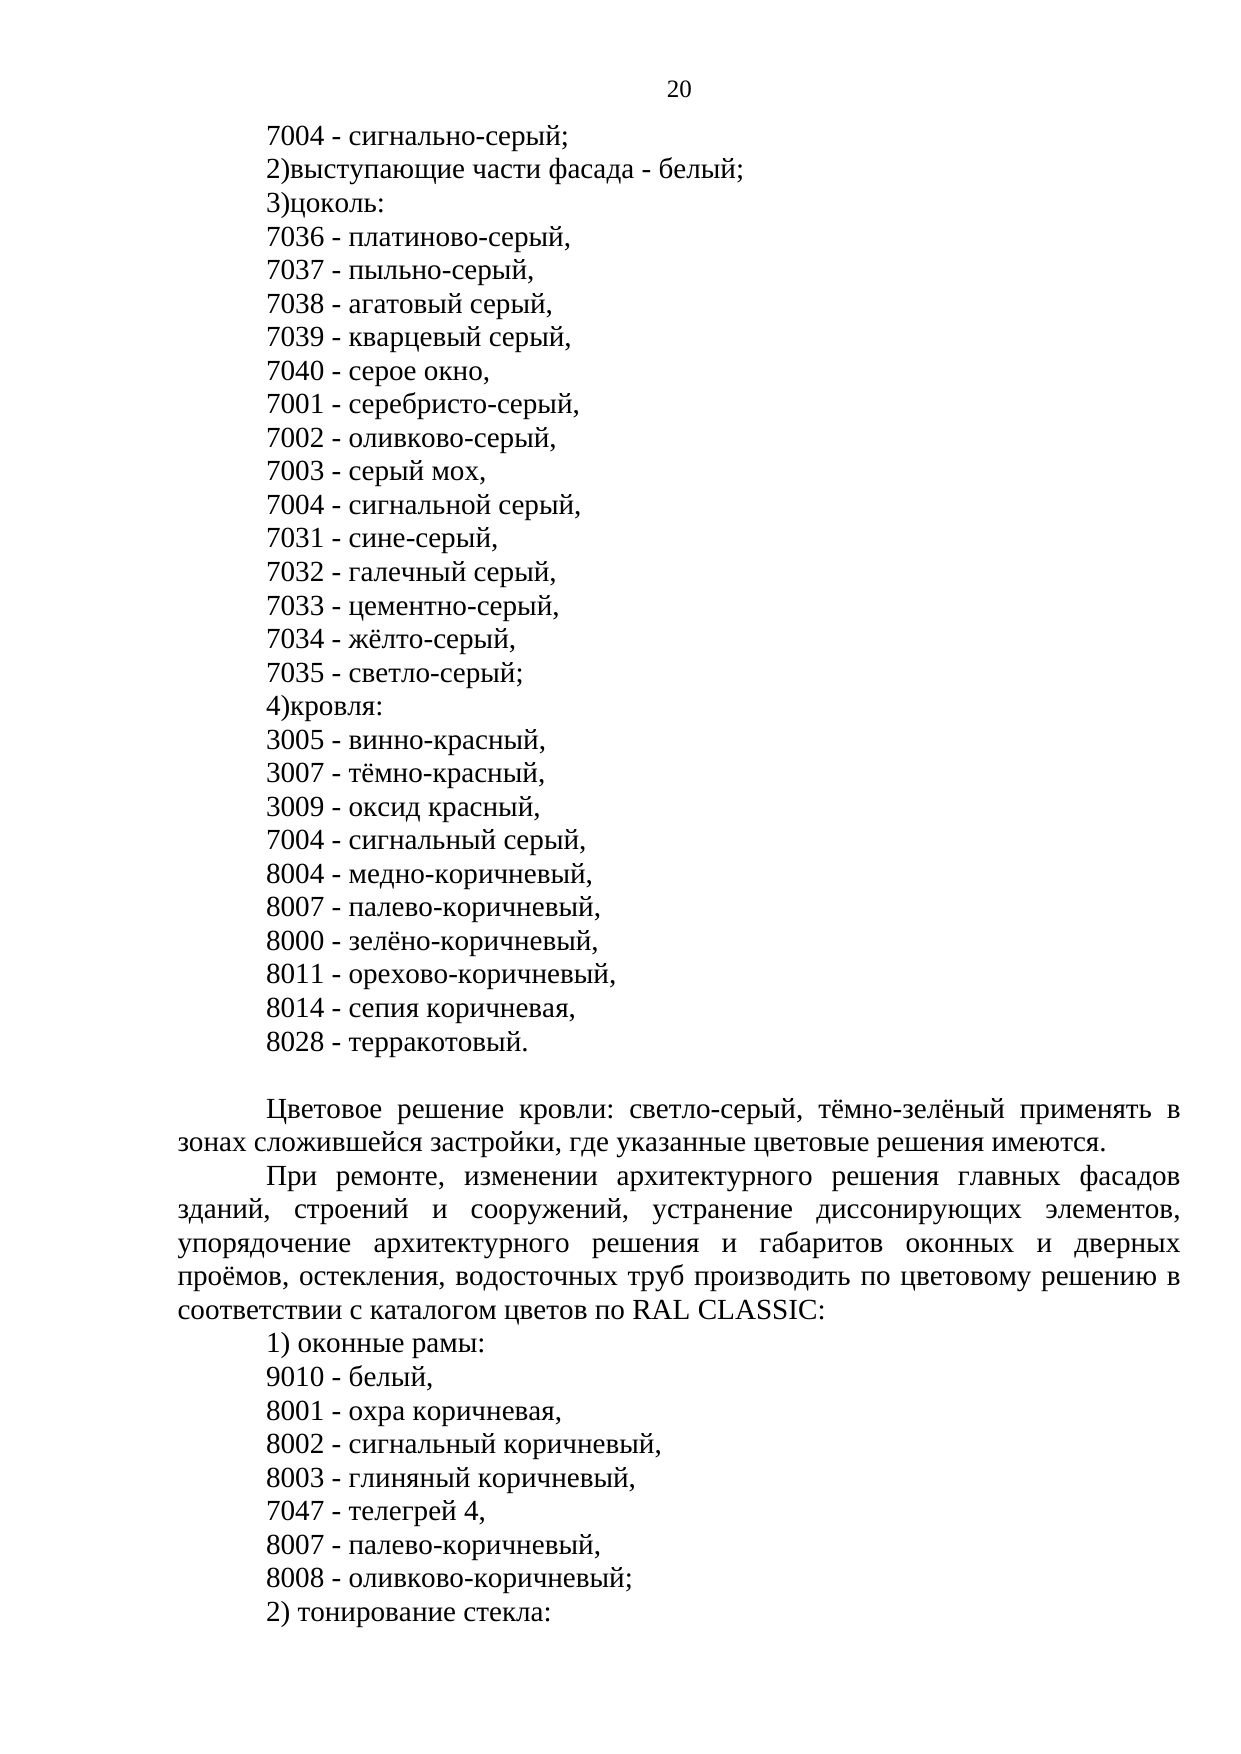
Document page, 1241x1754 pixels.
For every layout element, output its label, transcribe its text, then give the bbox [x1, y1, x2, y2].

text 8007 - палево-коричневый, [177, 889, 1181, 923]
text 7037 - пыльно-серый, [177, 252, 1181, 286]
text 7004 - сигнальный серый, [177, 822, 1181, 856]
text 3007 - тёмно-красный, [177, 755, 1181, 789]
text 8001 - охра коричневая, [177, 1393, 1181, 1426]
text Цветовое решение кровли: светло-серый, тёмно-зелёный применять в зонах сложившейся застройки, где указанные цветовые решения имеются. [177, 1091, 1181, 1158]
text 2) тонирование стекла: [177, 1594, 1181, 1627]
text 8003 - глиняный коричневый, [177, 1460, 1181, 1493]
text 7040 - серое окно, [177, 353, 1181, 386]
text 3005 - винно-красный, [177, 722, 1181, 755]
text 7035 - светло-серый; [177, 655, 1181, 688]
text 4)кровля: [177, 688, 1181, 722]
text 7004 - сигнальной серый, [177, 487, 1181, 521]
text 7036 - платиново-серый, [177, 219, 1181, 252]
text 7001 - серебристо-серый, [177, 386, 1181, 420]
text 8008 - оливково-коричневый; [177, 1560, 1181, 1594]
text 7047 - телегрей 4, [177, 1493, 1181, 1527]
text 3009 - оксид красный, [177, 789, 1181, 822]
text 8000 - зелёно-коричневый, [177, 923, 1181, 957]
text 8014 - сепия коричневая, [177, 990, 1181, 1024]
text 8002 - сигнальный коричневый, [177, 1426, 1181, 1460]
text 7039 - кварцевый серый, [177, 319, 1181, 353]
text 7031 - сине-серый, [177, 521, 1181, 554]
text 8028 - терракотовый. [177, 1024, 1181, 1057]
text При ремонте, изменении архитектурного решения главных фасадов зданий, строений и сооружений, устранение диссонирующих элементов, упорядочение архитектурного решения и габаритов оконных и дверных проёмов, остекления, водосточных труб производить по цветовому решению в соответствии с каталогом цветов по RAL CLASSIC: [177, 1158, 1181, 1326]
text 9010 - белый, [177, 1359, 1181, 1393]
text 7032 - галечный серый, [177, 554, 1181, 588]
text 8007 - палево-коричневый, [177, 1527, 1181, 1560]
text 1) оконные рамы: [177, 1326, 1181, 1359]
text 7038 - агатовый серый, [177, 286, 1181, 319]
text 7002 - оливково-серый, [177, 420, 1181, 453]
text 2)выступающие части фасада - белый; [177, 152, 1181, 185]
text 7003 - серый мох, [177, 453, 1181, 487]
text 7034 - жёлто-серый, [177, 621, 1181, 655]
text 7004 - сигнально-серый; [177, 118, 1181, 152]
text 8004 - медно-коричневый, [177, 856, 1181, 889]
text 8011 - орехово-коричневый, [177, 957, 1181, 990]
text 3)цоколь: [177, 185, 1181, 219]
text 7033 - цементно-серый, [177, 588, 1181, 621]
